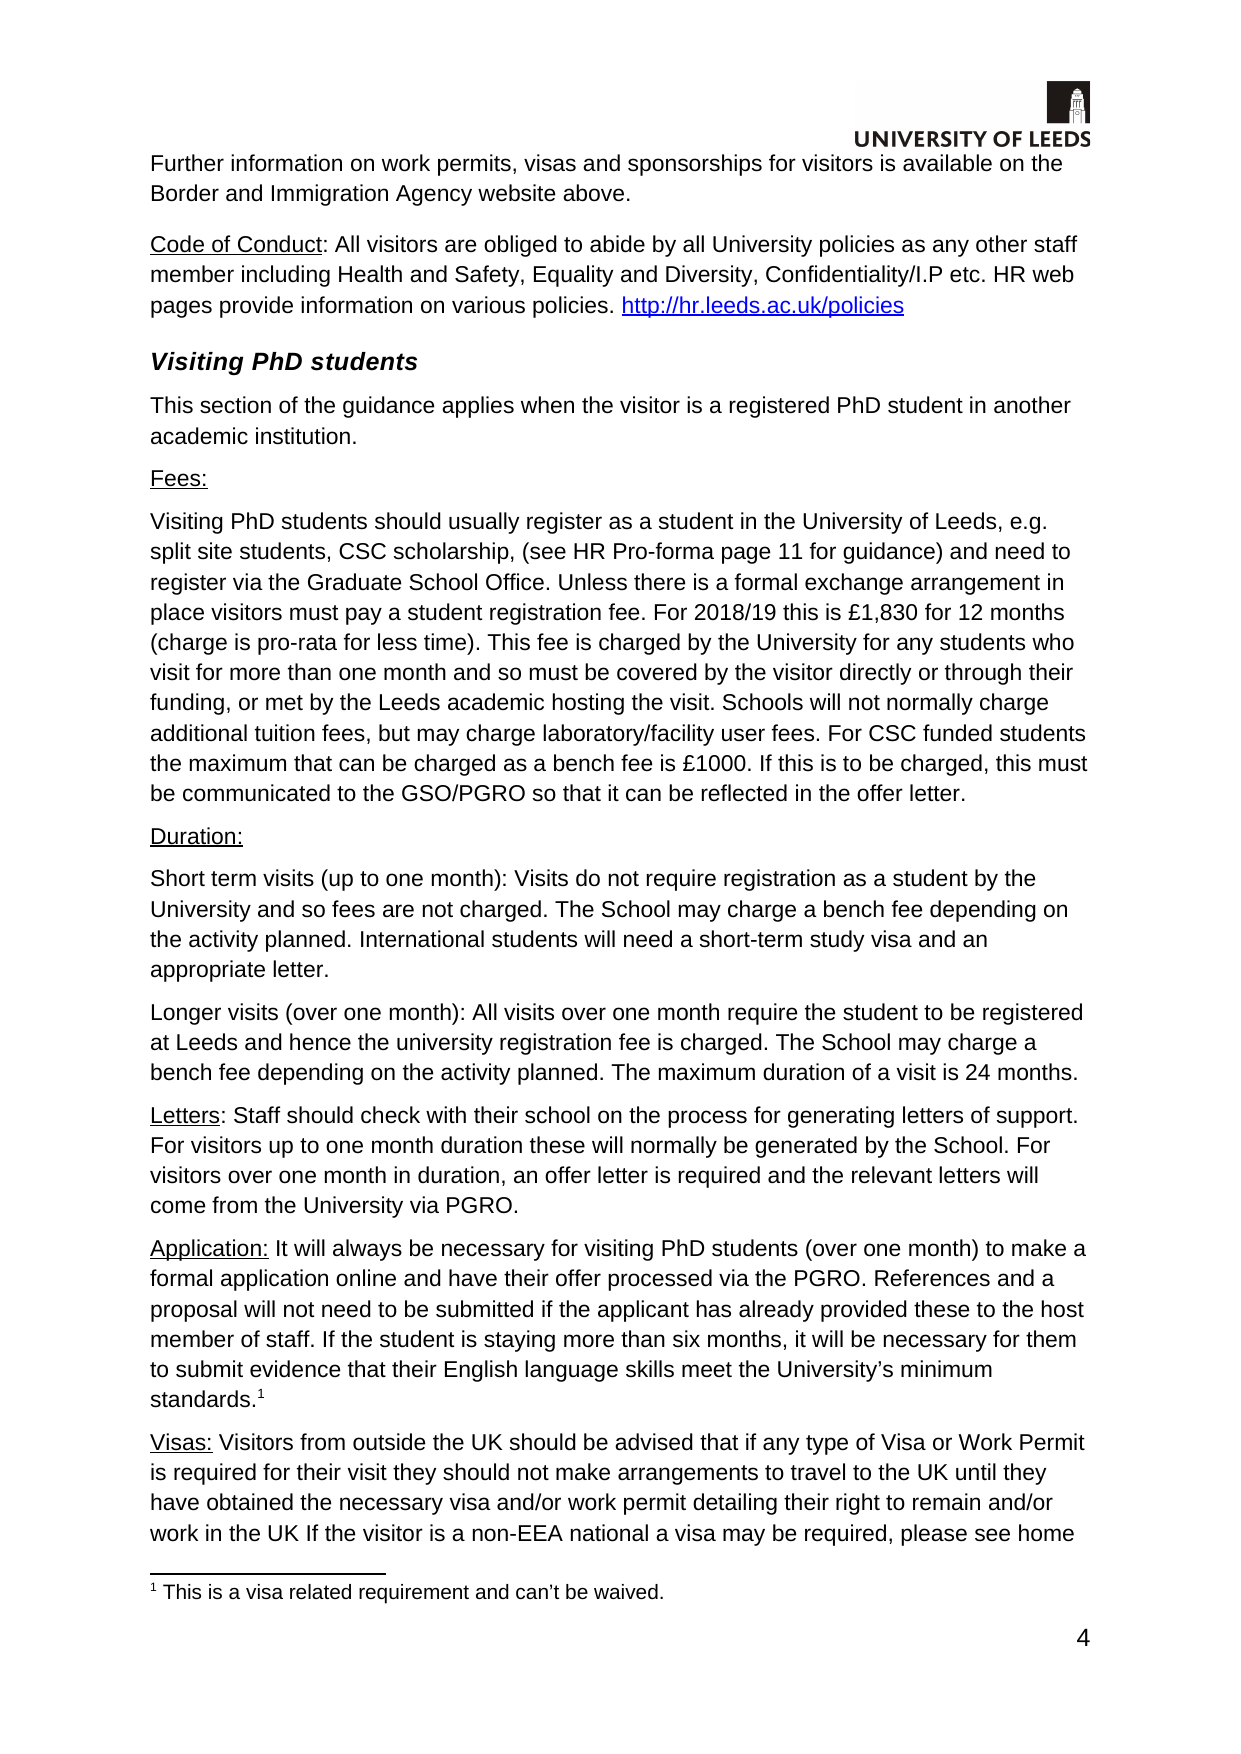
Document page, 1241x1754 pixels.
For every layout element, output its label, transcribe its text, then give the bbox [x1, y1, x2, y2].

text Fees: [150, 465, 1090, 492]
text Visiting PhD students should usually register as a student in the University of Leeds, e.g. split site students, CSC scholarship, (see HR Pro-forma page 11 for guidance) and need to register via the Graduate School Office. Unless there is a formal exchange arrangement in place visitors must pay a student registration fee. For 2018/19 this is £1,830 for 12 months (charge is pro-rata for less time). This fee is charged by the University for any students who visit for more than one month and so must be covered by the visitor directly or through their funding, or met by the Leeds academic hosting the visit. Schools will not normally charge additional tuition fees, but may charge laboratory/facility user fees. For CSC funded students the maximum that can be charged as a bench fee is £1000. If this is to be charged, this must be communicated to the GSO/PGRO so that it can be reflected in the offer letter. [150, 508, 1090, 806]
subtitle Visiting PhD students [150, 347, 1090, 376]
text Duration: [150, 823, 1090, 849]
text Longer visits (over one month): All visits over one month require the student to be registered at Leeds and hence the university registration fee is charged. The School may charge a bench fee depending on the activity planned. The maximum duration of a visit is 24 months. [150, 999, 1090, 1085]
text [150, 1429, 1090, 1546]
text Letters: Staff should check with their school on the process for generating letters of support. For visitors up to one month duration these will normally be generated by the School. For visitors over one month in duration, an offer letter is required and the relevant letters will come from the University via PGRO. [150, 1102, 1090, 1219]
text Short term visits (up to one month): Visits do not require registration as a student by the University and so fees are not charged. The School may charge a bench fee depending on the activity planned. International students will need a short-term study visa and an appropriate letter. [150, 865, 1090, 982]
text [150, 150, 1090, 207]
text Code of Conduct: All visitors are obliged to abide by all University policies as any other staff member including Health and Safety, Equality and Diversity, Confidentiality/I.P etc. HR web pages provide information on various policies. http://hr.leeds.ac.uk/policies [150, 231, 1090, 318]
text This section of the guidance applies when the visitor is a registered PhD student in another academic institution. [150, 392, 1090, 449]
text Application: It will always be necessary for visiting PhD students (over one month) to make a formal application online and have their offer processed via the PGRO. References and a proposal will not need to be submitted if the applicant has already provided these to the host member of staff. If the student is staying more than six months, it will be necessary for them to submit evidence that their English language skills meet the University’s minimum standards. [150, 1235, 1090, 1412]
